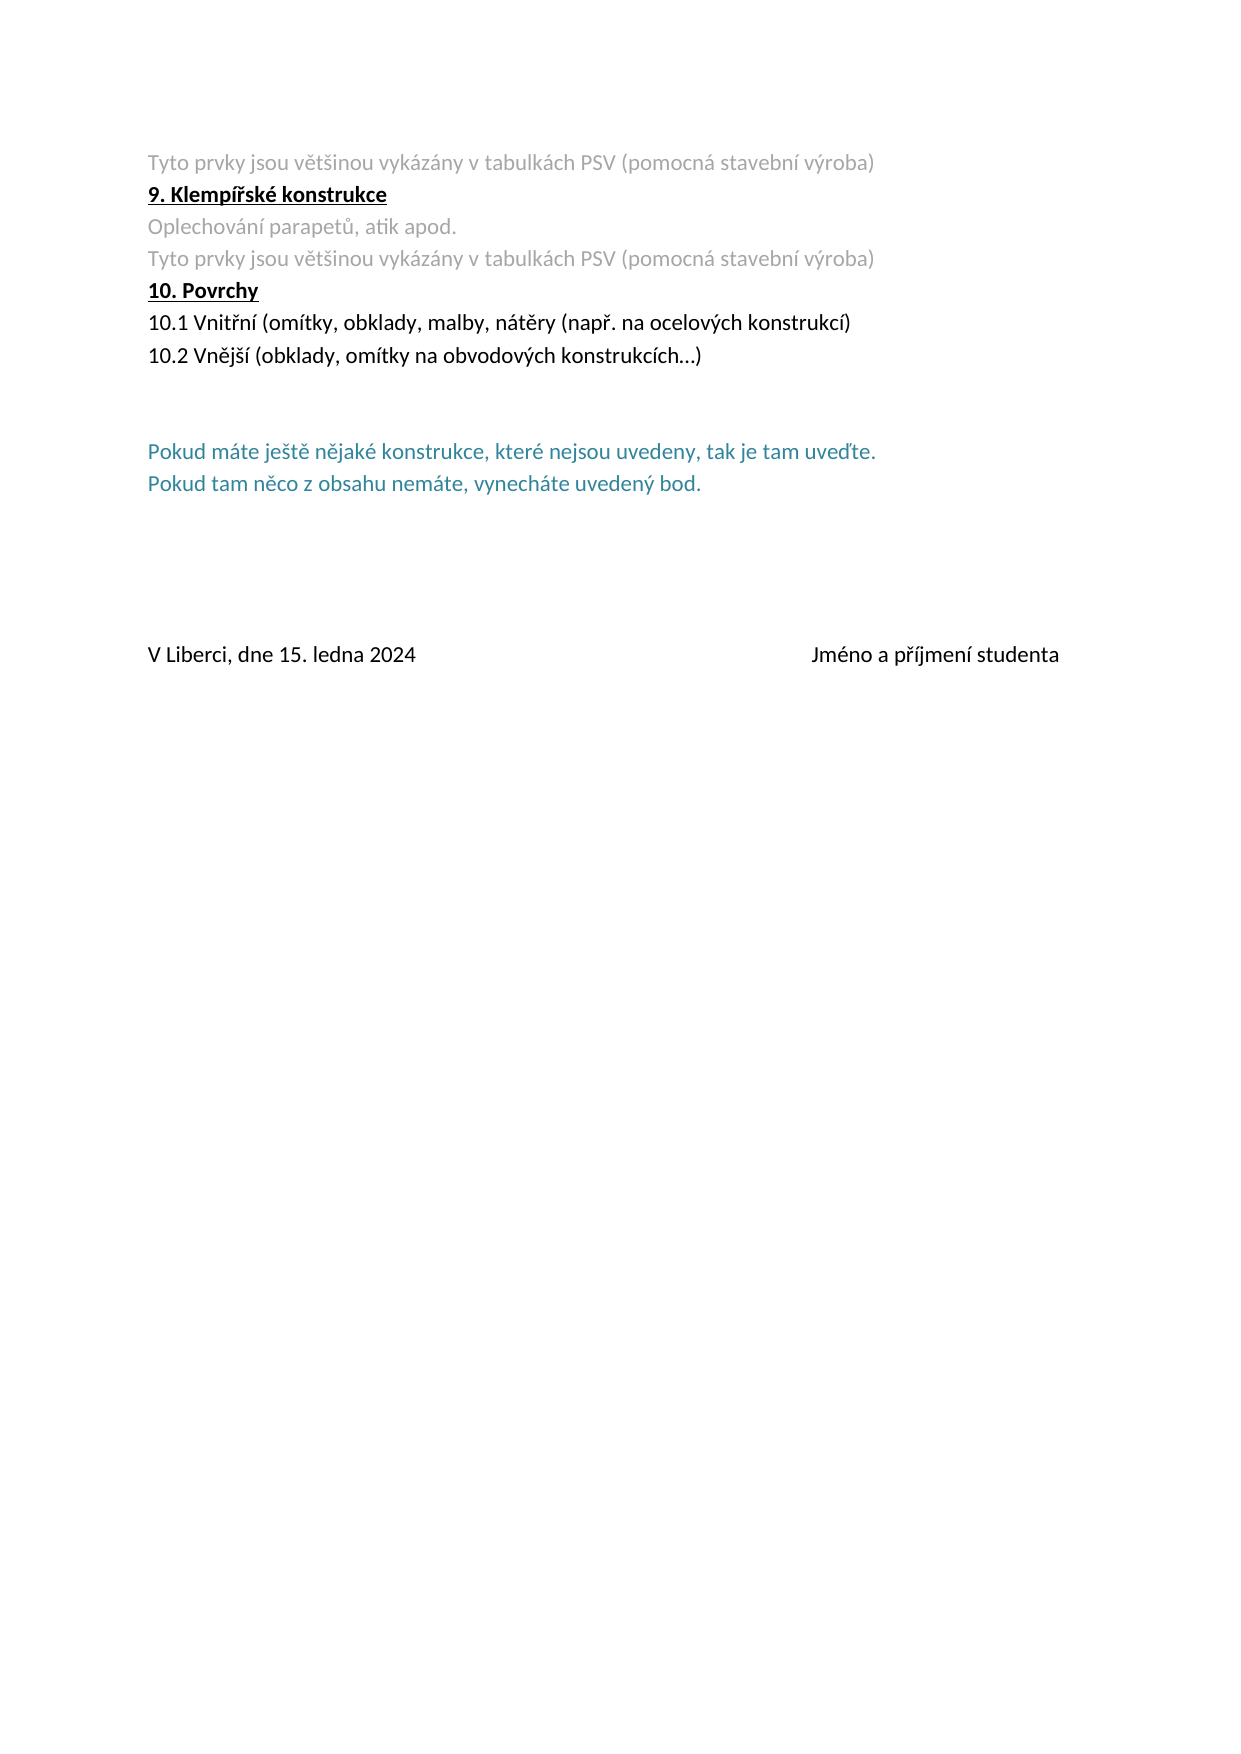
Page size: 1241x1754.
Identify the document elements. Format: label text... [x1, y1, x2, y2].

text 10. Povrchy [148, 276, 1093, 304]
text Oplechování parapetů, atik apod. [148, 212, 1093, 240]
text 10.2 Vnější (obklady, omítky na obvodových konstrukcích…) [148, 341, 1093, 369]
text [148, 244, 1093, 272]
text Pokud tam něco z obsahu nemáte, vynecháte uvedený bod. [148, 469, 1093, 497]
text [148, 148, 1093, 176]
text 10.1 Vnitřní (omítky, obklady, malby, nátěry (např. na ocelových konstrukcí) [148, 308, 1093, 337]
text Pokud máte ještě nějaké konstrukce, které nejsou uvedeny, tak je tam uveďte. [148, 437, 1093, 465]
text 9. Klempířské konstrukce [148, 180, 1093, 208]
text V Liberci, dne 15. ledna 2024 Jméno a příjmení studenta [148, 640, 1093, 668]
